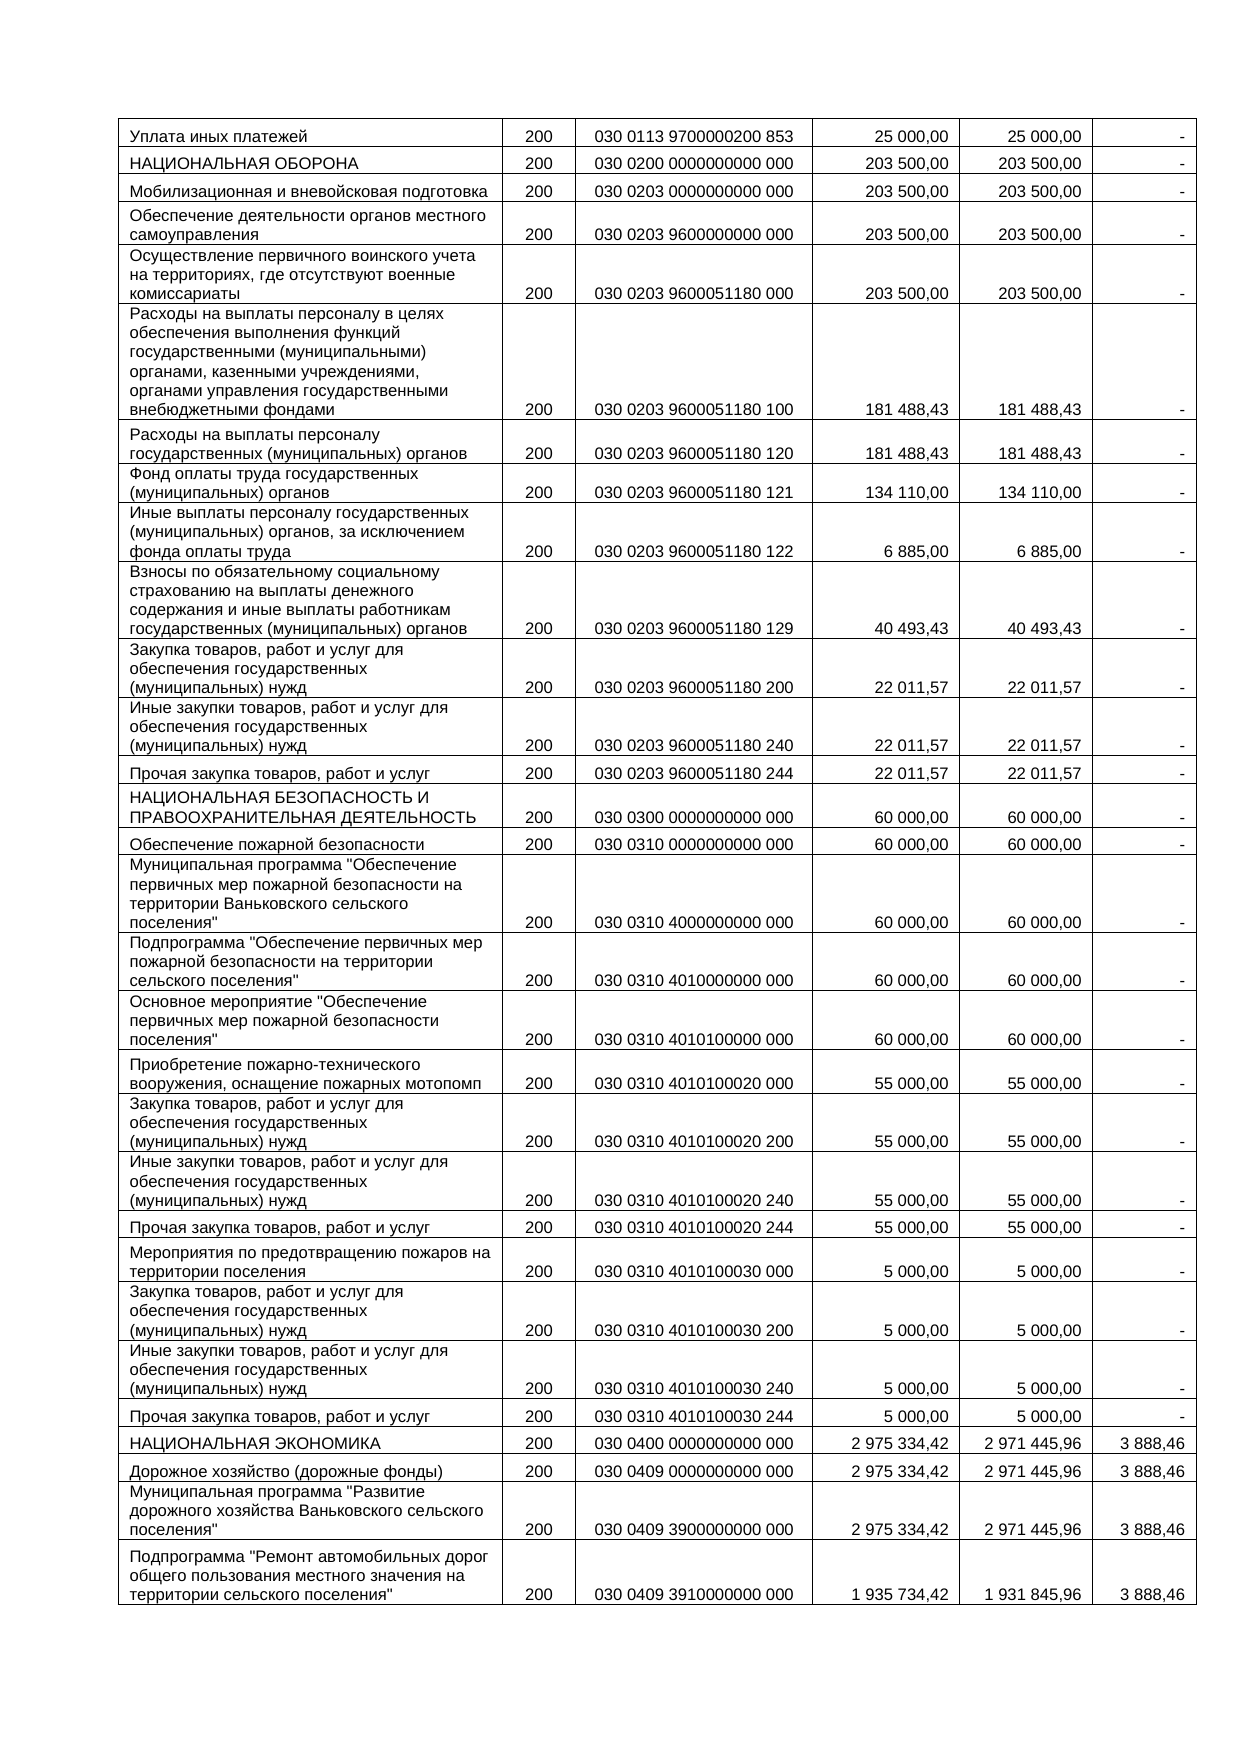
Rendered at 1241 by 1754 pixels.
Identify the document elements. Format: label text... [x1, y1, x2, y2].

table_cell 030 0310 4010100030 200 [576, 1282, 812, 1339]
table_cell 200 [503, 756, 575, 783]
table_cell 40 493,43 [960, 562, 1092, 638]
table_cell - [1093, 1341, 1196, 1398]
table_cell Расходы на выплаты персоналу государственных (муниципальных) органов [119, 420, 502, 463]
table_cell 030 0203 9600051180 244 [576, 756, 812, 783]
table_cell Муниципальная программа "Развитие дорожного хозяйства Ваньковского сельского поселения" [119, 1482, 502, 1539]
table_cell 181 488,43 [960, 420, 1092, 463]
table_cell 60 000,00 [813, 784, 959, 827]
table_cell 5 000,00 [960, 1399, 1092, 1426]
table_cell НАЦИОНАЛЬНАЯ ОБОРОНА [119, 147, 502, 173]
table_cell Иные закупки товаров, работ и услуг для обеспечения государственных (муниципальных) нужд [119, 698, 502, 755]
table_cell 60 000,00 [960, 828, 1092, 854]
table_cell 030 0203 9600051180 200 [576, 639, 812, 697]
table_cell 200 [503, 933, 575, 990]
table_cell 5 000,00 [960, 1238, 1092, 1281]
table_cell - [1093, 464, 1196, 502]
table_cell 203 500,00 [960, 147, 1092, 173]
table_cell 030 0203 9600051180 100 [576, 304, 812, 419]
table_cell 030 0310 4010100020 240 [576, 1152, 812, 1210]
table_cell 5 000,00 [813, 1282, 959, 1339]
table_cell 2 975 334,42 [813, 1427, 959, 1453]
table_cell 030 0310 4010100020 200 [576, 1094, 812, 1151]
table_cell 22 011,57 [960, 756, 1092, 783]
table_cell НАЦИОНАЛЬНАЯ ЭКОНОМИКА [119, 1427, 502, 1453]
table_cell 030 0409 3900000000 000 [576, 1482, 812, 1539]
table_cell 60 000,00 [813, 933, 959, 990]
table_cell - [1093, 784, 1196, 827]
table_cell Муниципальная программа "Обеспечение первичных мер пожарной безопасности на территории Ваньковского сельского поселения" [119, 855, 502, 932]
table_cell 60 000,00 [960, 784, 1092, 827]
table_cell 200 [503, 1540, 575, 1604]
table_cell 55 000,00 [960, 1152, 1092, 1210]
table_cell - [1093, 174, 1196, 201]
table_cell - [1093, 147, 1196, 173]
table_cell 60 000,00 [960, 933, 1092, 990]
table_cell 030 0203 9600000000 000 [576, 202, 812, 244]
table_cell 200 [503, 147, 575, 173]
table_cell Закупка товаров, работ и услуг для обеспечения государственных (муниципальных) нужд [119, 639, 502, 697]
table_cell 5 000,00 [813, 1238, 959, 1281]
table_cell 1 931 845,96 [960, 1540, 1092, 1604]
table_cell 030 0310 4010100000 000 [576, 991, 812, 1049]
table_cell 030 0409 3910000000 000 [576, 1540, 812, 1604]
table_cell 55 000,00 [960, 1211, 1092, 1237]
table_cell 55 000,00 [813, 1211, 959, 1237]
table_cell 55 000,00 [813, 1050, 959, 1093]
table_cell 5 000,00 [960, 1282, 1092, 1339]
table_cell Взносы по обязательному социальному страхованию на выплаты денежного содержания и иные выплаты работникам государственных (муниципальных) органов [119, 562, 502, 638]
table_cell 030 0310 4010100030 240 [576, 1341, 812, 1398]
table_cell 200 [503, 1427, 575, 1453]
table_cell Обеспечение деятельности органов местного самоуправления [119, 202, 502, 244]
table_cell 2 975 334,42 [813, 1454, 959, 1481]
table_cell - [1093, 202, 1196, 244]
table_cell 203 500,00 [813, 202, 959, 244]
table_cell 181 488,43 [960, 304, 1092, 419]
table_cell 200 [503, 174, 575, 201]
table_cell 030 0310 4010100030 000 [576, 1238, 812, 1281]
table_cell 55 000,00 [813, 1094, 959, 1151]
table_cell 030 0310 4010100020 244 [576, 1211, 812, 1237]
table_cell 134 110,00 [813, 464, 959, 502]
table_cell 5 000,00 [960, 1341, 1092, 1398]
table_cell - [1093, 933, 1196, 990]
table_cell - [1093, 119, 1196, 146]
table_cell 200 [503, 1399, 575, 1426]
table_cell 200 [503, 420, 575, 463]
table_cell 200 [503, 855, 575, 932]
table_cell Прочая закупка товаров, работ и услуг [119, 1399, 502, 1426]
table_cell 030 0400 0000000000 000 [576, 1427, 812, 1453]
table_cell 200 [503, 1454, 575, 1481]
table_cell 200 [503, 991, 575, 1049]
table_cell 3 888,46 [1093, 1482, 1196, 1539]
table_cell 200 [503, 1341, 575, 1398]
table_cell - [1093, 855, 1196, 932]
table_cell 200 [503, 202, 575, 244]
table_cell 200 [503, 1482, 575, 1539]
table_cell 030 0203 9600051180 000 [576, 245, 812, 303]
table_cell 5 000,00 [813, 1399, 959, 1426]
table_cell 030 0310 0000000000 000 [576, 828, 812, 854]
table_cell - [1093, 304, 1196, 419]
table_cell - [1093, 1152, 1196, 1210]
table_cell 203 500,00 [960, 245, 1092, 303]
table_cell 030 0310 4010100030 244 [576, 1399, 812, 1426]
table_cell 2 971 445,96 [960, 1454, 1092, 1481]
table_cell - [1093, 420, 1196, 463]
table_cell - [1093, 828, 1196, 854]
table_cell - [1093, 991, 1196, 1049]
table_cell - [1093, 698, 1196, 755]
table_cell 2 971 445,96 [960, 1482, 1092, 1539]
table_cell 60 000,00 [813, 828, 959, 854]
table_cell Иные закупки товаров, работ и услуг для обеспечения государственных (муниципальных) нужд [119, 1341, 502, 1398]
table_cell Осуществление первичного воинского учета на территориях, где отсутствуют военные комиссариаты [119, 245, 502, 303]
table_cell 5 000,00 [813, 1341, 959, 1398]
table_cell НАЦИОНАЛЬНАЯ БЕЗОПАСНОСТЬ И ПРАВООХРАНИТЕЛЬНАЯ ДЕЯТЕЛЬНОСТЬ [119, 784, 502, 827]
table_cell Подпрограмма "Ремонт автомобильных дорог общего пользования местного значения на территории сельского поселения" [119, 1540, 502, 1604]
table_cell 203 500,00 [813, 174, 959, 201]
table_cell 030 0203 9600051180 121 [576, 464, 812, 502]
table_cell 030 0310 4010100020 000 [576, 1050, 812, 1093]
table_cell - [1093, 245, 1196, 303]
table_cell 22 011,57 [960, 698, 1092, 755]
table_cell Приобретение пожарно-технического вооружения, оснащение пожарных мотопомп [119, 1050, 502, 1093]
table_cell 2 971 445,96 [960, 1427, 1092, 1453]
table_cell 030 0409 0000000000 000 [576, 1454, 812, 1481]
table_cell 134 110,00 [960, 464, 1092, 502]
table_cell 200 [503, 464, 575, 502]
table_cell Дорожное хозяйство (дорожные фонды) [119, 1454, 502, 1481]
table_cell 030 0203 9600051180 240 [576, 698, 812, 755]
table_cell 200 [503, 639, 575, 697]
table_cell 181 488,43 [813, 420, 959, 463]
table_cell 181 488,43 [813, 304, 959, 419]
table_cell 200 [503, 1094, 575, 1151]
table_cell Обеспечение пожарной безопасности [119, 828, 502, 854]
table_cell Иные выплаты персоналу государственных (муниципальных) органов, за исключением фонда оплаты труда [119, 503, 502, 561]
table_cell Подпрограмма "Обеспечение первичных мер пожарной безопасности на территории сельского поселения" [119, 933, 502, 990]
table_cell 6 885,00 [813, 503, 959, 561]
table_cell 200 [503, 828, 575, 854]
table_cell 22 011,57 [813, 698, 959, 755]
table_cell Иные закупки товаров, работ и услуг для обеспечения государственных (муниципальных) нужд [119, 1152, 502, 1210]
table_cell 200 [503, 1211, 575, 1237]
table_cell 200 [503, 698, 575, 755]
table_cell Уплата иных платежей [119, 119, 502, 146]
table_cell 203 500,00 [960, 202, 1092, 244]
table_cell 3 888,46 [1093, 1427, 1196, 1453]
table_cell 60 000,00 [813, 855, 959, 932]
table_cell 200 [503, 245, 575, 303]
table_cell Закупка товаров, работ и услуг для обеспечения государственных (муниципальных) нужд [119, 1282, 502, 1339]
table_cell 200 [503, 1238, 575, 1281]
table_cell 6 885,00 [960, 503, 1092, 561]
table_cell 200 [503, 503, 575, 561]
table_cell 200 [503, 1050, 575, 1093]
table_cell 25 000,00 [960, 119, 1092, 146]
table_cell Мобилизационная и вневойсковая подготовка [119, 174, 502, 201]
table_cell 030 0203 9600051180 120 [576, 420, 812, 463]
table_cell 3 888,46 [1093, 1540, 1196, 1604]
table_cell 22 011,57 [813, 756, 959, 783]
table_cell - [1093, 1238, 1196, 1281]
table_cell 22 011,57 [960, 639, 1092, 697]
table_cell 203 500,00 [960, 174, 1092, 201]
table_cell 030 0203 9600051180 129 [576, 562, 812, 638]
table_cell 25 000,00 [813, 119, 959, 146]
table_cell 2 975 334,42 [813, 1482, 959, 1539]
table_cell - [1093, 1399, 1196, 1426]
table_cell 030 0310 4000000000 000 [576, 855, 812, 932]
table_cell - [1093, 503, 1196, 561]
table_cell Фонд оплаты труда государственных (муниципальных) органов [119, 464, 502, 502]
table_cell Мероприятия по предотвращению пожаров на территории поселения [119, 1238, 502, 1281]
table_cell - [1093, 1211, 1196, 1237]
table_cell 55 000,00 [960, 1050, 1092, 1093]
table_cell Прочая закупка товаров, работ и услуг [119, 1211, 502, 1237]
table_cell 030 0203 0000000000 000 [576, 174, 812, 201]
table_cell - [1093, 639, 1196, 697]
table_cell 200 [503, 784, 575, 827]
table_cell 030 0200 0000000000 000 [576, 147, 812, 173]
table_cell 200 [503, 304, 575, 419]
table_cell 030 0113 9700000200 853 [576, 119, 812, 146]
table_cell 030 0203 9600051180 122 [576, 503, 812, 561]
table_cell 22 011,57 [813, 639, 959, 697]
table_cell 200 [503, 119, 575, 146]
table_cell 1 935 734,42 [813, 1540, 959, 1604]
table_cell 40 493,43 [813, 562, 959, 638]
table_cell 60 000,00 [813, 991, 959, 1049]
table_cell Закупка товаров, работ и услуг для обеспечения государственных (муниципальных) нужд [119, 1094, 502, 1151]
table_cell 55 000,00 [960, 1094, 1092, 1151]
table_cell Расходы на выплаты персоналу в целях обеспечения выполнения функций государственными (муниципальными) органами, казенными учреждениями, органами управления государственными внебюджетными фондами [119, 304, 502, 419]
table_cell 55 000,00 [813, 1152, 959, 1210]
table_cell - [1093, 1282, 1196, 1339]
table_cell 200 [503, 1282, 575, 1339]
table_cell 200 [503, 562, 575, 638]
table_cell 203 500,00 [813, 147, 959, 173]
table_cell 203 500,00 [813, 245, 959, 303]
table_cell - [1093, 562, 1196, 638]
table_cell Основное мероприятие "Обеспечение первичных мер пожарной безопасности поселения" [119, 991, 502, 1049]
table_cell 3 888,46 [1093, 1454, 1196, 1481]
table_cell - [1093, 756, 1196, 783]
table_cell 200 [503, 1152, 575, 1210]
table_cell - [1093, 1050, 1196, 1093]
table_cell 030 0300 0000000000 000 [576, 784, 812, 827]
table_cell - [1093, 1094, 1196, 1151]
table_cell 030 0310 4010000000 000 [576, 933, 812, 990]
table_cell 60 000,00 [960, 855, 1092, 932]
table_cell Прочая закупка товаров, работ и услуг [119, 756, 502, 783]
table_cell 60 000,00 [960, 991, 1092, 1049]
